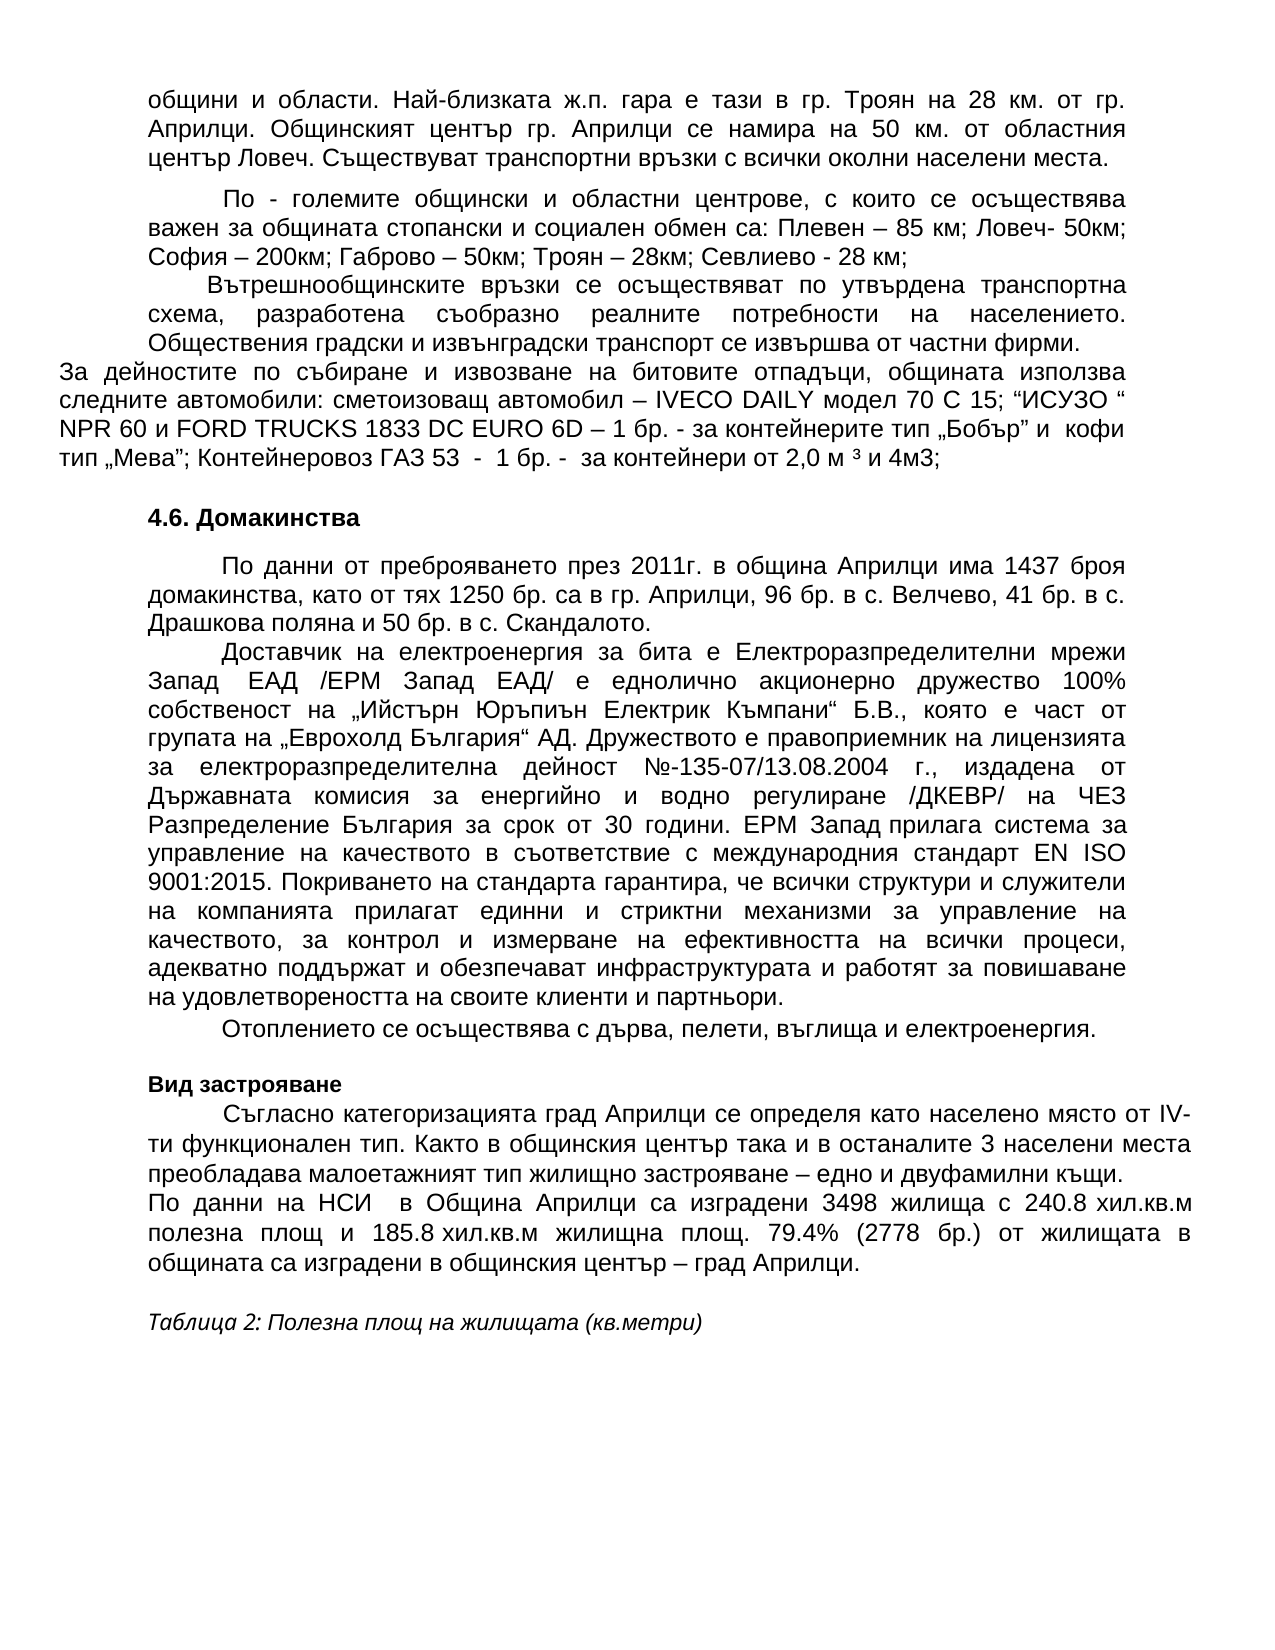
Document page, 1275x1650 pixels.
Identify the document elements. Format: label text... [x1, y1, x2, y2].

text Вътрешнообщинските връзки се осъществяват по утвърдена транспортна схема, разработена съобразно реалните потребности на населението. Обществения градски и извънградски транспорт се извършва от частни фирми. [148, 271, 1127, 357]
text По данни на НСИ в Община Априлци са изградени 3498 жилища с 240.8 хил.кв.м полезна площ и 185.8 хил.кв.м жилищна площ. 79.4% (2778 бр.) от жилищата в общината са изградени в общинския център – град Априлци. [148, 1188, 1192, 1277]
text Отоплението се осъществява с дърва, пелети, въглища и електроенергия. [905, 1011, 1127, 1045]
text Съгласно категоризацията град Априлци се определя като населено място от ІV-ти функционален тип. Както в общинския център така и в останалите 3 населени места преобладава малоетажният тип жилищно застрояване – едно и двуфамилни къщи. [148, 1099, 1192, 1187]
text Отоплението се осъществява с дърва, пелети, въглища и електроенергия. [148, 1011, 899, 1045]
text 4.6. Домакинства [148, 503, 1127, 532]
text По - големите общински и областни центрове, с които се осъществява важен за общината стопански и социален обмен са: Плевен – 85 км; Ловеч- 50км; София – 200км; Габрово – 50км; Троян – 28км; Севлиево - 28 км; [148, 184, 1127, 271]
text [148, 86, 1127, 172]
text Доставчик на електроенергия за бита е Електроразпределителни мрежи Запад EАД /ЕРМ Запад EАД/ е еднолично акционерно дружество 100% собственост на „Ийстърн Юръпиън Електрик Къмпани“ Б.В., която е част от групата на „Еврохолд България“ АД. Дружеството е правоприемник на лицензията за електроразпределителна дейност №-135-07/13.08.2004 г., издадена от Държавната комисия за енергийно и водно регулиране /ДКЕВР/ на ЧЕЗ Разпределение България за срок от 30 години. ЕРМ Запад прилага система за управление на качеството в съответствие с международния стандарт EN ISO 9001:2015. Покриването на стандарта гарантира, че всички структури и служители на компанията прилагат единни и стриктни механизми за управление на качеството, за контрол и измерване на ефективността на всички процеси, адекватно поддържат и обезпечават инфраструктурата и работят за повишаване на удовлетвореността на своите клиенти и партньори. [148, 637, 1127, 1011]
text Таблица 2: Полезна площ на жилищата (кв.метри) [148, 1306, 1192, 1337]
text По данни от преброяването през 2011г. в община Априлци има 1437 броя домакинства, като от тях 1250 бр. са в гр. Априлци, 96 бр. в с. Велчево, 41 бр. в с. Драшкова поляна и 50 бр. в с. Скандалото. [148, 551, 1127, 637]
text За дейностите по събиране и извозване на битовите отпадъци, общината използва следните автомобили: сметоизоващ автомобил – IVECO DAILY модел 70 C 15; “ИСУЗО “ NPR 60 и FORD TRUCKS 1833 DC EURO 6D – 1 бр. - за контейнерите тип „Бобър” и кофи тип „Мева”; Контейнеровоз ГАЗ 53 - 1 бр. - за контейнери от 2,0 м ³ и 4м3; [59, 357, 1127, 472]
text Вид застрояване [148, 1071, 1192, 1098]
